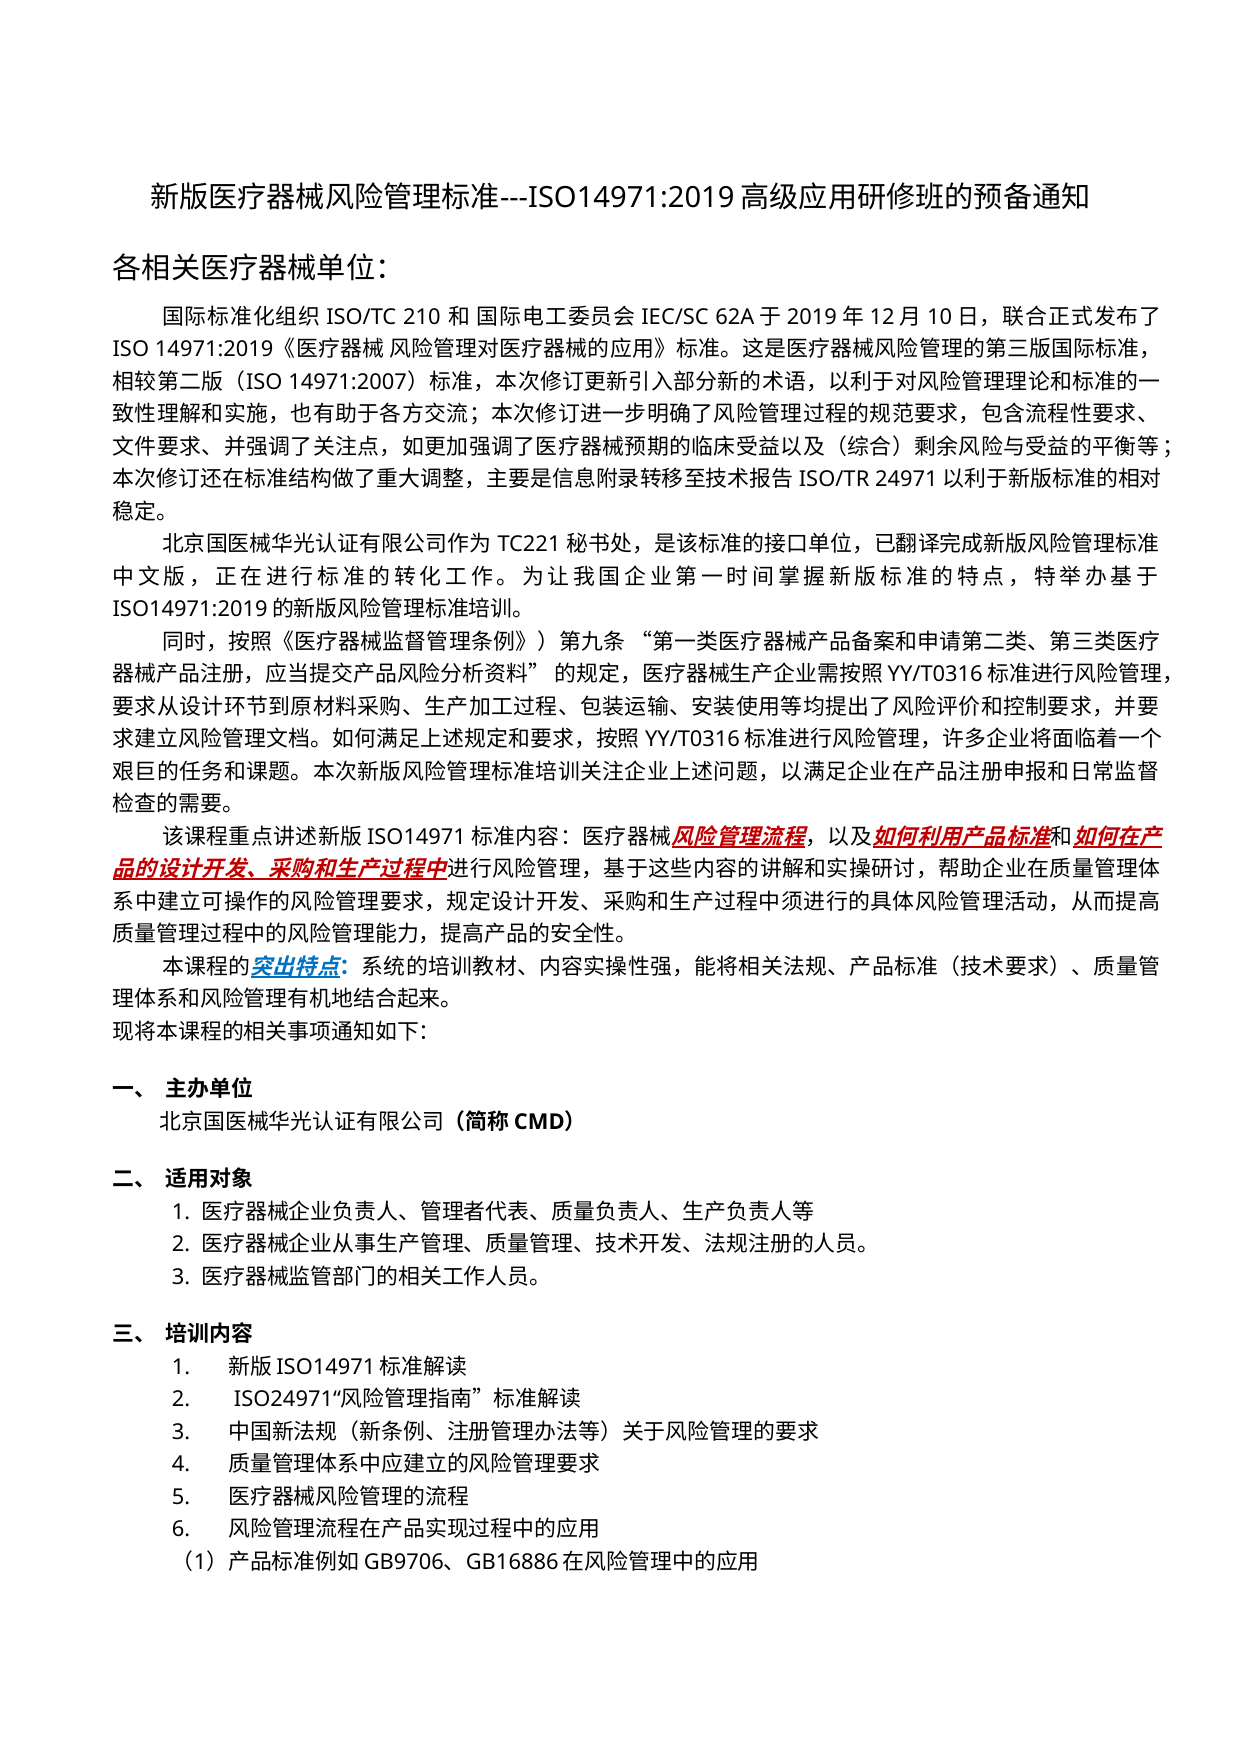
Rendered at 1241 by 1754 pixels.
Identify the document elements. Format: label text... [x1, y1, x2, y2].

text 国际标准化组织ISO/TC 210 和 国际电工委员会IEC/SC 62A于2019年12月10日，联合正式发布了ISO 14971:2019《医疗器械 风险管理对医疗器械的应用》标准。这是医疗器械风险管理的第三版国际标准，相较第二版（ISO 14971:2007）标准，本次修订更新引入部分新的术语，以利于对风险管理理论和标准的一致性理解和实施，也有助于各方交流；本次修订进一步明确了风险管理过程的规范要求，包含流程性要求、文件要求、并强调了关注点，如更加强调了医疗器械预期的临床受益以及（综合）剩余风险与受益的平衡等；本次修订还在标准结构做了重大调整，主要是信息附录转移至技术报告ISO/TR 24971以利于新版标准的相对稳定。 [112, 298, 1162, 526]
list 风险管理流程在产品实现过程中的应用 [172, 1511, 1162, 1543]
text 各相关医疗器械单位： [112, 233, 1128, 298]
text （1）产品标准例如GB9706、GB16886在风险管理中的应用 [172, 1543, 1162, 1576]
text 北京国医械华光认证有限公司（简称CMD） [159, 1103, 1162, 1136]
text 该课程重点讲述新版ISO14971标准内容：医疗器械风险管理流程，以及如何利用产品标准和如何在产品的设计开发、采购和生产过程中进行风险管理，基于这些内容的讲解和实操研讨，帮助企业在质量管理体系中建立可操作的风险管理要求，规定设计开发、采购和生产过程中须进行的具体风险管理活动，从而提高质量管理过程中的风险管理能力，提高产品的安全性。 [112, 818, 1162, 948]
text 同时，按照《医疗器械监督管理条例》）第九条 “第一类医疗器械产品备案和申请第二类、第三类医疗器械产品注册，应当提交产品风险分析资料” 的规定，医疗器械生产企业需按照YY/T0316标准进行风险管理，要求从设计环节到原材料采购、生产加工过程、包装运输、安装使用等均提出了风险评价和控制要求，并要求建立风险管理文档。如何满足上述规定和要求，按照YY/T0316标准进行风险管理，许多企业将面临着一个艰巨的任务和课题。本次新版风险管理标准培训关注企业上述问题，以满足企业在产品注册申报和日常监督检查的需要。 [112, 623, 1162, 818]
list 医疗器械监管部门的相关工作人员。 [172, 1258, 1162, 1291]
list 培训内容 [112, 1316, 1162, 1348]
list ISO24971“风险管理指南”标准解读 [172, 1381, 1162, 1413]
text 现将本课程的相关事项通知如下： [112, 1013, 1162, 1046]
list 医疗器械风险管理的流程 [172, 1478, 1162, 1511]
list 质量管理体系中应建立的风险管理要求 [172, 1446, 1162, 1478]
list 新版ISO14971标准解读 [172, 1348, 1162, 1381]
list 中国新法规（新条例、注册管理办法等）关于风险管理的要求 [172, 1413, 1162, 1446]
text 本课程的突出特点：系统的培训教材、内容实操性强，能将相关法规、产品标准（技术要求）、质量管理体系和风险管理有机地结合起来。 [112, 948, 1162, 1013]
list 主办单位 [112, 1071, 1162, 1103]
list 医疗器械企业从事生产管理、质量管理、技术开发、法规注册的人员。 [172, 1226, 1162, 1258]
list 适用对象 [112, 1161, 1162, 1193]
text 新版医疗器械风险管理标准---ISO14971:2019高级应用研修班的预备通知 [112, 162, 1128, 227]
text 北京国医械华光认证有限公司作为TC221 秘书处，是该标准的接口单位，已翻译完成新版风险管理标准中文版，正在进行标准的转化工作。为让我国企业第一时间掌握新版标准的特点，特举办基于ISO14971:2019的新版风险管理标准培训。 [112, 526, 1162, 623]
list 医疗器械企业负责人、管理者代表、质量负责人、生产负责人等 [172, 1193, 1162, 1226]
